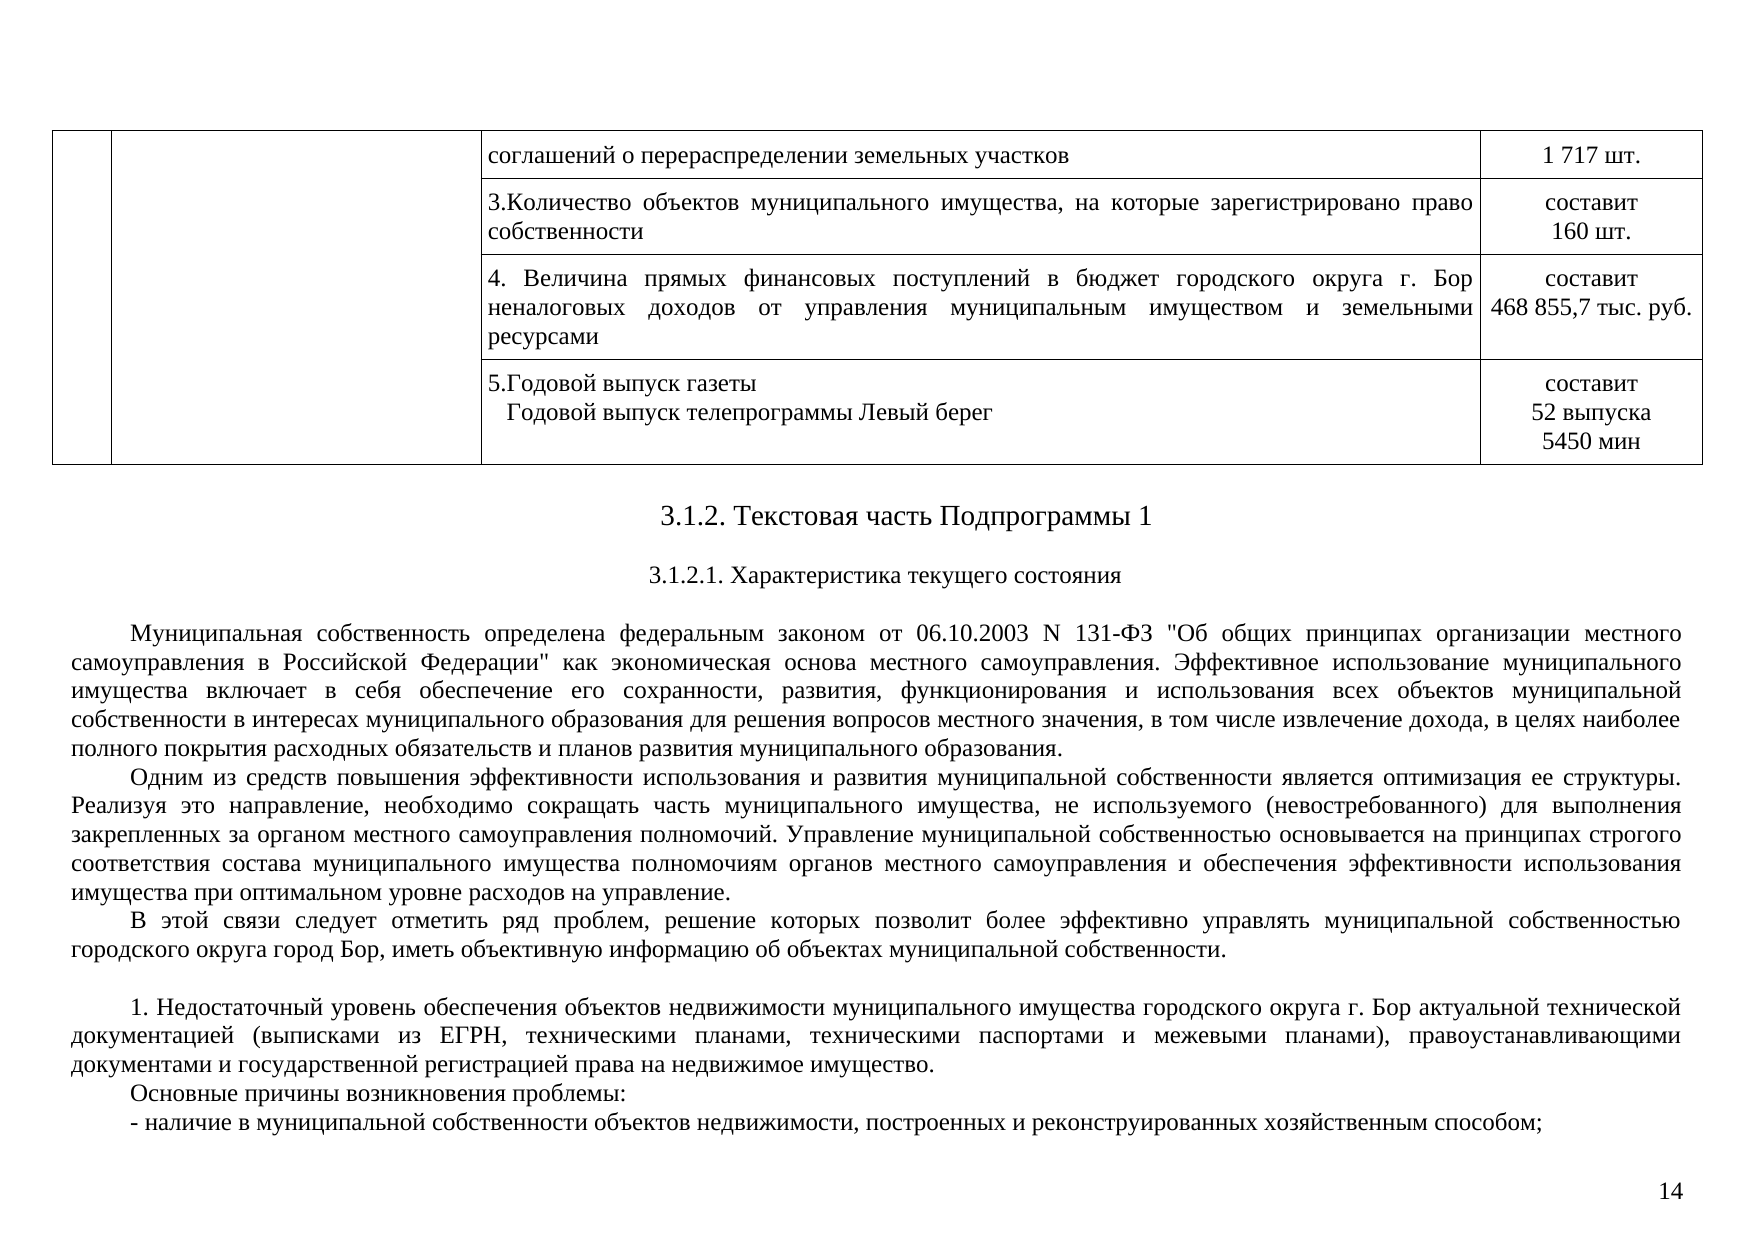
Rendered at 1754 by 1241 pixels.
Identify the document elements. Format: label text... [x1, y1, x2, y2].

table_cell 4. Величина прямых финансовых поступлений в бюджет городского округа г. Бор неналоговых доходов от управления муниципальным имуществом и земельными ресурсами [482, 255, 1480, 359]
table_cell составит 468 855,7 тыс. руб. [1481, 255, 1702, 359]
table_cell составит 1 717 шт. [1481, 131, 1702, 177]
text Основные причины возникновения проблемы: [71, 1078, 1683, 1107]
text Одним из средств повышения эффективности использования и развития муниципальной собственности является оптимизация ее структуры. Реализуя это направление, необходимо сокращать часть муниципального имущества, не используемого (невостребованного) для выполнения закрепленных за органом местного самоуправления полномочий. Управление муниципальной собственностью основывается на принципах строгого соответствия состава муниципального имущества полномочиям органов местного самоуправления и обеспечения эффективности использования имущества при оптимальном уровне расходов на управление. [71, 762, 1683, 906]
table_cell составит 52 выпуска 5450 мин [1481, 360, 1702, 464]
text 1. Недостаточный уровень обеспечения объектов недвижимости муниципального имущества городского округа г. Бор актуальной технической документацией (выписками из ЕГРН, техническими планами, техническими паспортами и межевыми планами), правоустанавливающими документами и государственной регистрацией права на недвижимое имущество. [71, 992, 1683, 1078]
table_cell 3.Количество объектов муниципального имущества, на которые зарегистрировано право собственности [482, 179, 1480, 254]
subtitle 3.1.2. Текстовая часть Подпрограммы 1 [71, 498, 1683, 532]
text 3.1.2.1. Характеристика текущего состояния [71, 561, 1683, 589]
text В этой связи следует отметить ряд проблем, решение которых позволит более эффективно управлять муниципальной собственностью городского округа город Бор, иметь объективную информацию об объектах муниципальной собственности. [71, 906, 1683, 963]
text - наличие в муниципальной собственности объектов недвижимости, построенных и реконструированных хозяйственным способом; [71, 1107, 1683, 1136]
table_cell 5.Годовой выпуск газеты Годовой выпуск телепрограммы Левый берег [482, 360, 1480, 464]
table_cell составит 160 шт. [1481, 179, 1702, 254]
text Муниципальная собственность определена федеральным законом от 06.10.2003 N 131-ФЗ "Об общих принципах организации местного самоуправления в Российской Федерации" как экономическая основа местного самоуправления. Эффективное использование муниципального имущества включает в себя обеспечение его сохранности, развития, функционирования и использования всех объектов муниципальной собственности в интересах муниципального образования для решения вопросов местного значения, в том числе извлечение дохода, в целях наиболее полного покрытия расходных обязательств и планов развития муниципального образования. [71, 618, 1683, 762]
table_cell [482, 131, 1480, 177]
